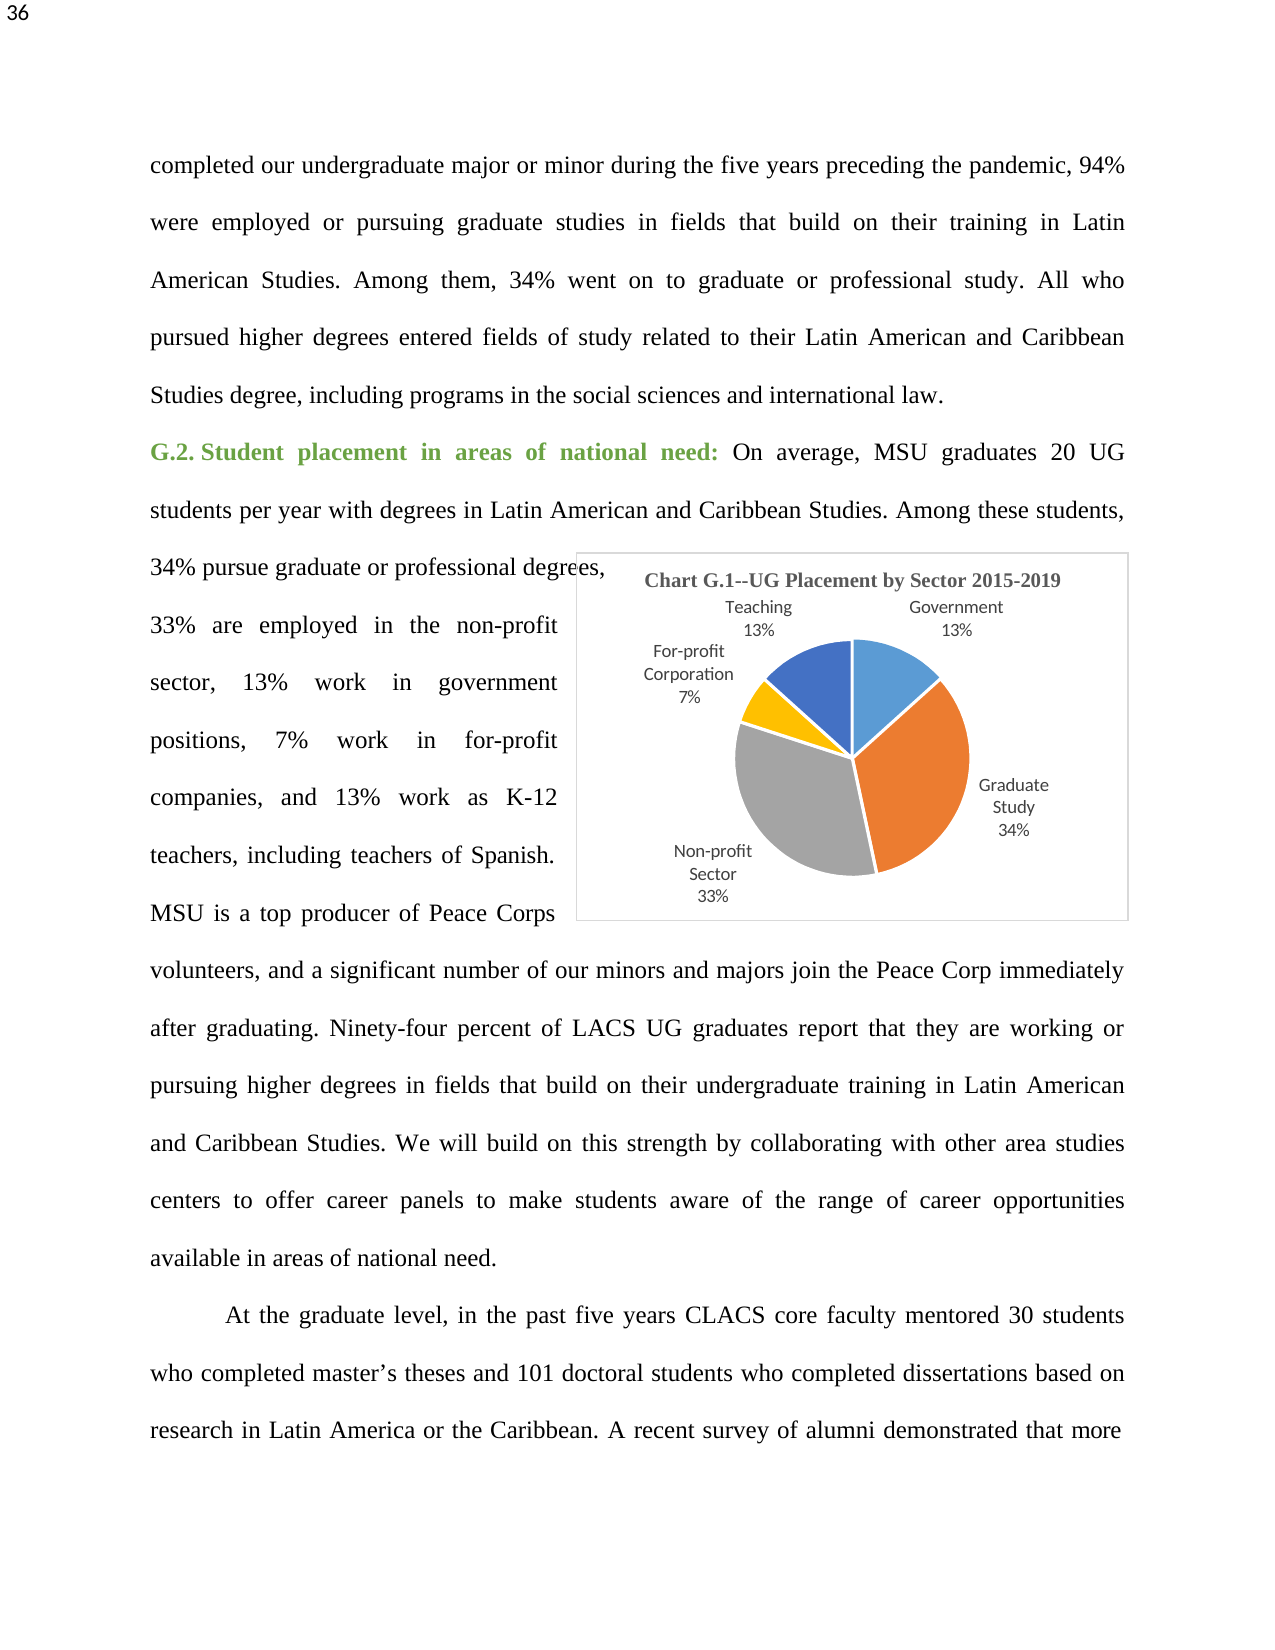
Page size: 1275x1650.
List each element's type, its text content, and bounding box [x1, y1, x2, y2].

list Student placement in areas of national need: On average, MSU graduates 20 UG students per year with degrees in Latin American and Caribbean Studies. Among these students, 34% pursue graduate or professional degrees, [150, 437, 1126, 581]
text volunteers, and a significant number of our minors and majors join the Peace Corp immediately after graduating. Ninety-four percent of LACS UG graduates report that they are working or pursuing higher degrees in fields that build on their undergraduate training in Latin American and Caribbean Studies. We will build on this strength by collaborating with other area studies centers to offer career panels to make students aware of the range of career opportunities available in areas of national need. [150, 955, 1125, 1271]
text 33% are employed in the non-profit sector, 13% work in government positions, 7% work in for-profit companies, and 13% work as K-12 teachers, including teachers of Spanish. [150, 610, 558, 869]
text completed our undergraduate major or minor during the five years preceding the pandemic, 94% were employed or pursuing graduate studies in fields that build on their training in Latin American Studies. Among them, 34% went on to graduate or professional study. All who pursued higher degrees entered fields of study related to their Latin American and Caribbean Studies degree, including programs in the social sciences and international law. [150, 150, 1126, 409]
text MSU is a top producer of Peace Corps [150, 898, 1167, 926]
text At the graduate level, in the past five years CLACS core faculty mentored 30 students who completed master’s theses and 101 doctoral students who completed dissertations based on research in Latin America or the Caribbean. A recent survey of alumni demonstrated that more [150, 1300, 1126, 1444]
